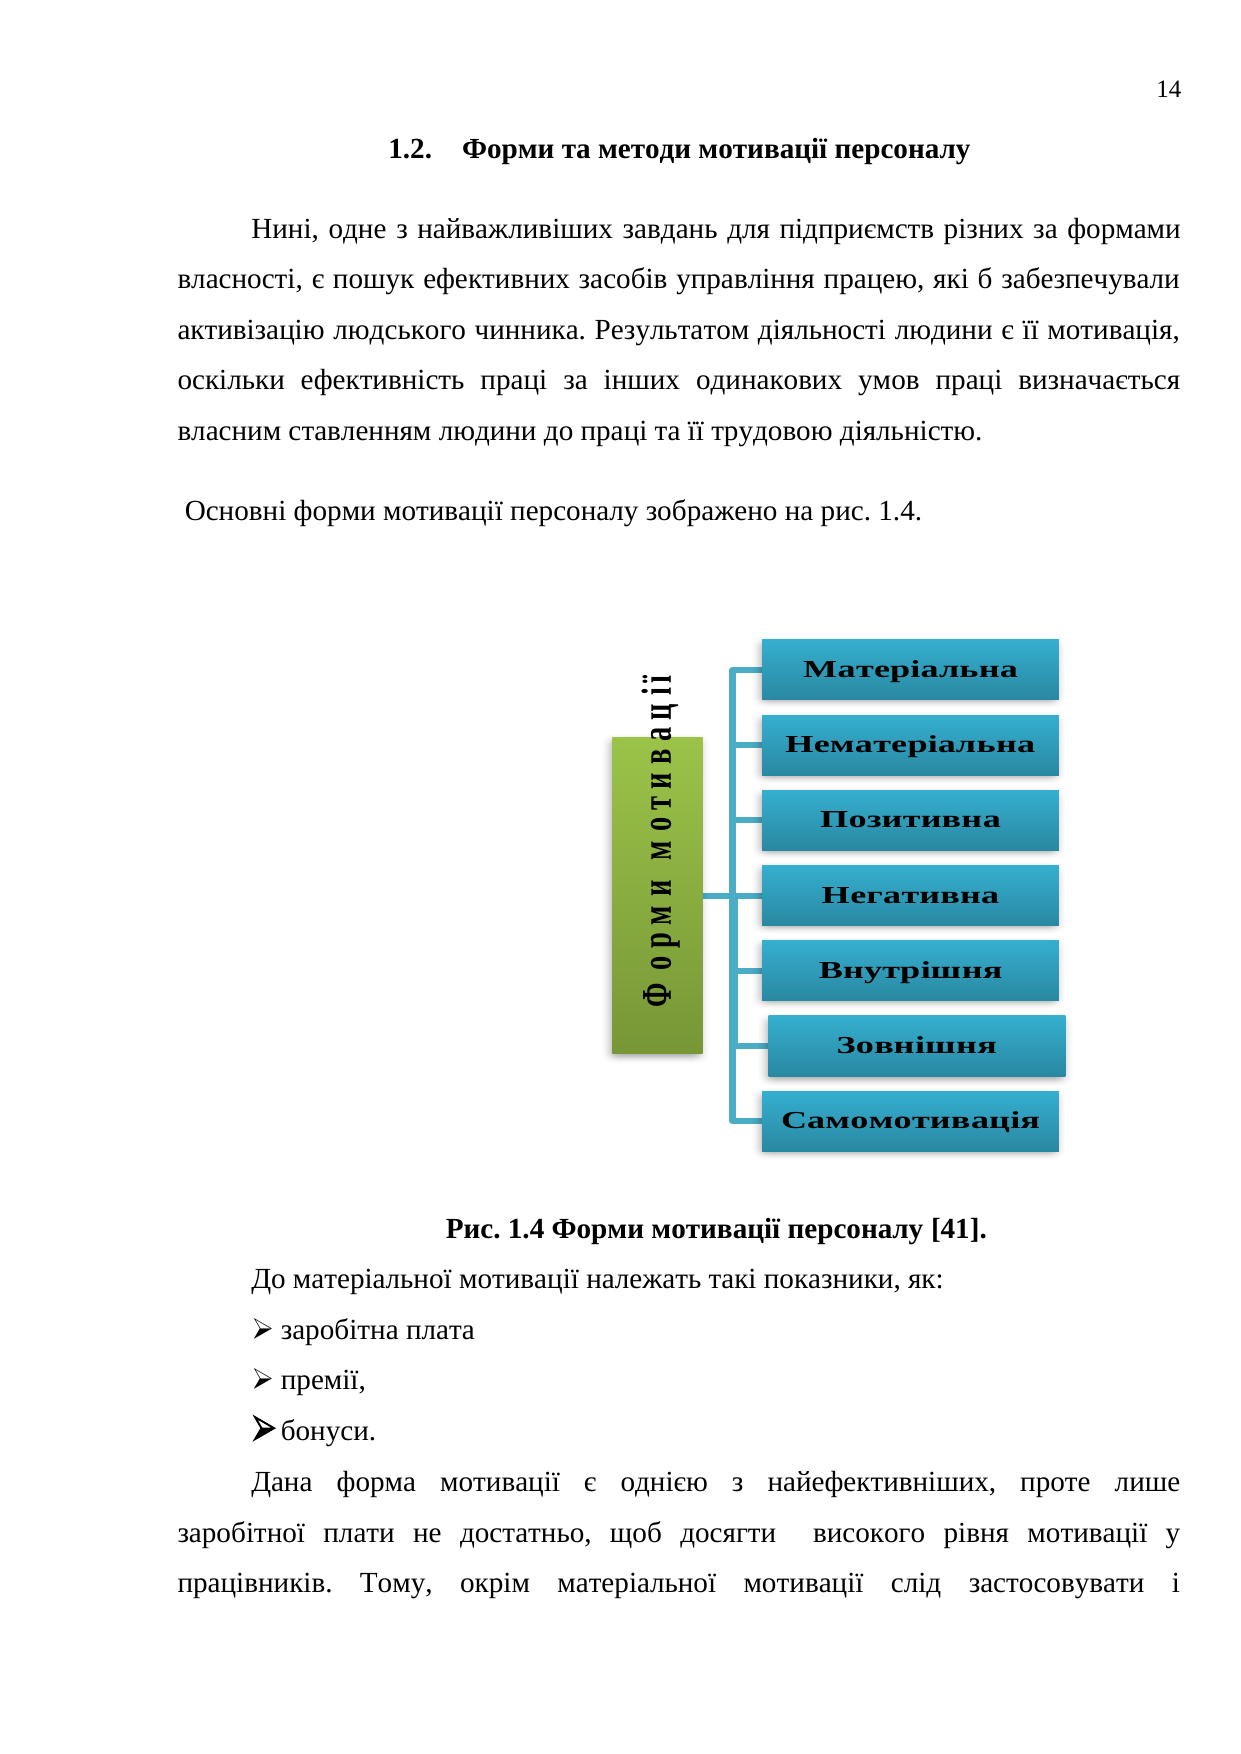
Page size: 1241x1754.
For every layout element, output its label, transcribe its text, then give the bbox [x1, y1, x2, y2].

list Форми та методи мотивації персоналу [177, 131, 1181, 165]
list бонуси. [177, 1413, 1181, 1447]
text Основні форми мотивації персоналу зображено на рис. 1.4. [177, 493, 1181, 526]
list Рис. 1.4 Форми мотивації персоналу [41]. [177, 1211, 1181, 1245]
list премії, [177, 1362, 1181, 1396]
text Нині, одне з найважливіших завдань для підприємств різних за формами власності, є пошук ефективних засобів управління працею, які б забезпечували активізацію людського чинника. Результатом діяльності людини є її мотивація, оскільки ефективність праці за інших одинакових умов праці визначається власним ставленням людини до праці та її трудовою діяльністю. [177, 211, 1181, 446]
list заробітна плата [177, 1312, 1181, 1346]
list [177, 1464, 1181, 1599]
list До матеріальної мотивації належать такі показники, як: [177, 1262, 1181, 1295]
